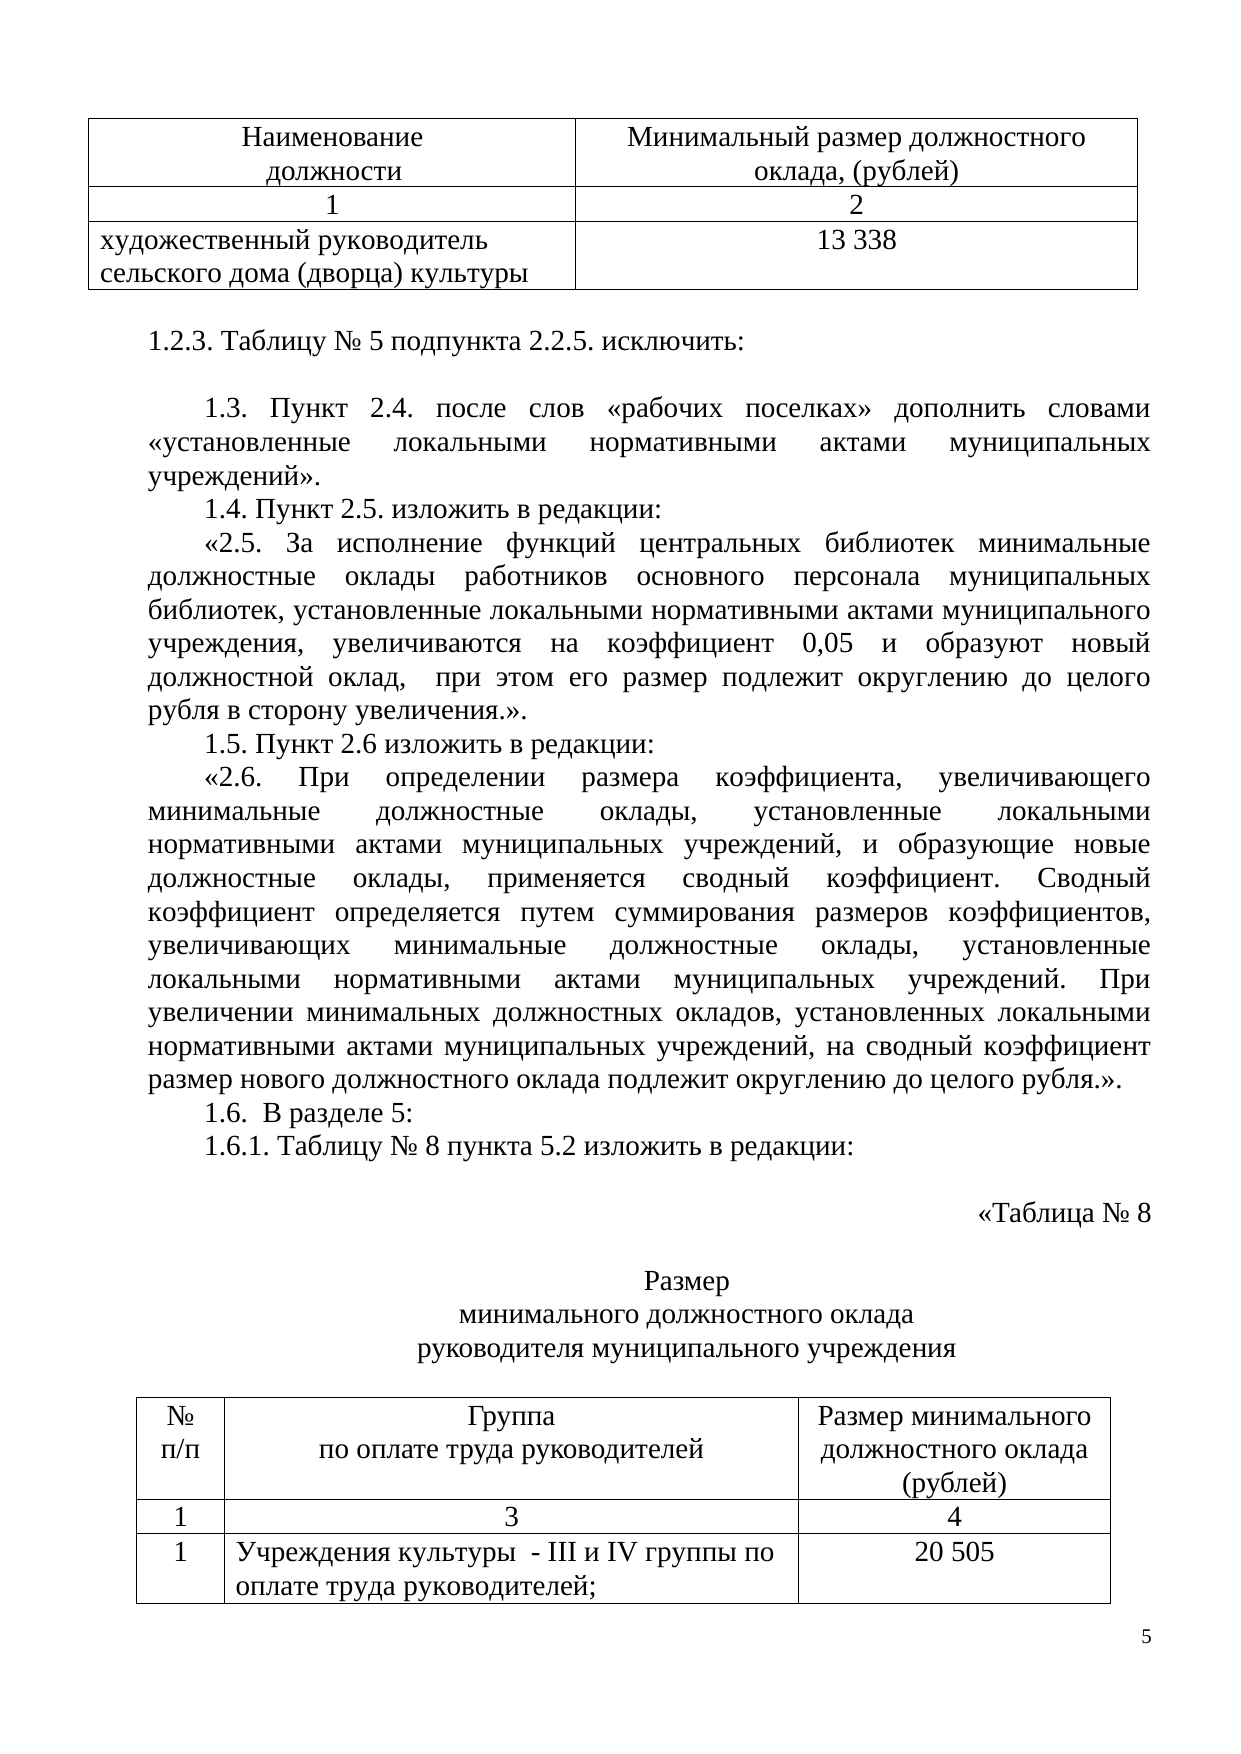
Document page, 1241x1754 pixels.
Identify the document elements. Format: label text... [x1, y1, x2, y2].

text «Таблица № 8 [148, 1196, 1152, 1229]
text минимального должностного оклада [148, 1296, 1152, 1330]
text «2.6. При определении размера коэффициента, увеличивающего минимальные должностные оклады, установленные локальными нормативными актами муниципальных учреждений, и образующие новые должностные оклады, применяется сводный коэффициент. Сводный коэффициент определяется путем суммирования размеров коэффициентов, увеличивающих минимальные должностные оклады, установленные локальными нормативными актами муниципальных учреждений. При увеличении минимальных должностных окладов, установленных локальными нормативными актами муниципальных учреждений, на сводный коэффициент размер нового должностного оклада подлежит округлению до целого рубля.». [148, 759, 1152, 1095]
text руководителя муниципального учреждения [148, 1330, 1152, 1363]
text 1.6.1. Таблицу № 8 пункта 5.2 изложить в редакции: [148, 1128, 1152, 1162]
text 1.2.3. Таблицу № 5 подпункта 2.2.5. исключить: [148, 323, 1152, 357]
table_header Размер минимального должностного оклада (рублей) [799, 1398, 1110, 1498]
text Размер [148, 1263, 1152, 1296]
table_cell 4 [799, 1500, 1110, 1533]
table_header Наименование должности [89, 119, 575, 186]
table_cell 13 338 [576, 222, 1137, 289]
text 1.3. Пункт 2.4. после слов «рабочих поселках» дополнить словами «установленные локальными нормативными актами муниципальных учреждений». [148, 391, 1152, 491]
table_header Минимальный размер должностного оклада, (рублей) [576, 119, 1137, 186]
table_header Группа по оплате труда руководителей [225, 1398, 798, 1498]
text 1.6. В разделе 5: [148, 1095, 1152, 1128]
table_cell 2 [576, 187, 1137, 221]
text 1.5. Пункт 2.6 изложить в редакции: [148, 726, 1152, 759]
table_cell 1 [89, 187, 575, 221]
table_cell 20 505 [799, 1534, 1110, 1602]
table_cell 3 [225, 1500, 798, 1533]
text 1.4. Пункт 2.5. изложить в редакции: [148, 491, 1152, 525]
table_cell 1 [137, 1500, 224, 1533]
table_cell 1 [137, 1534, 224, 1602]
table_cell художественный руководитель сельского дома (дворца) культуры [89, 222, 575, 289]
table_cell Учреждения культуры - III и IV группы по оплате труда руководителей; [225, 1534, 798, 1602]
text «2.5. За исполнение функций центральных библиотек минимальные должностные оклады работников основного персонала муниципальных библиотек, установленные локальными нормативными актами муниципального учреждения, увеличиваются на коэффициент 0,05 и образуют новый должностной оклад, при этом его размер подлежит округлению до целого рубля в сторону увеличения.». [148, 525, 1152, 726]
table_header № п/п [137, 1398, 224, 1498]
